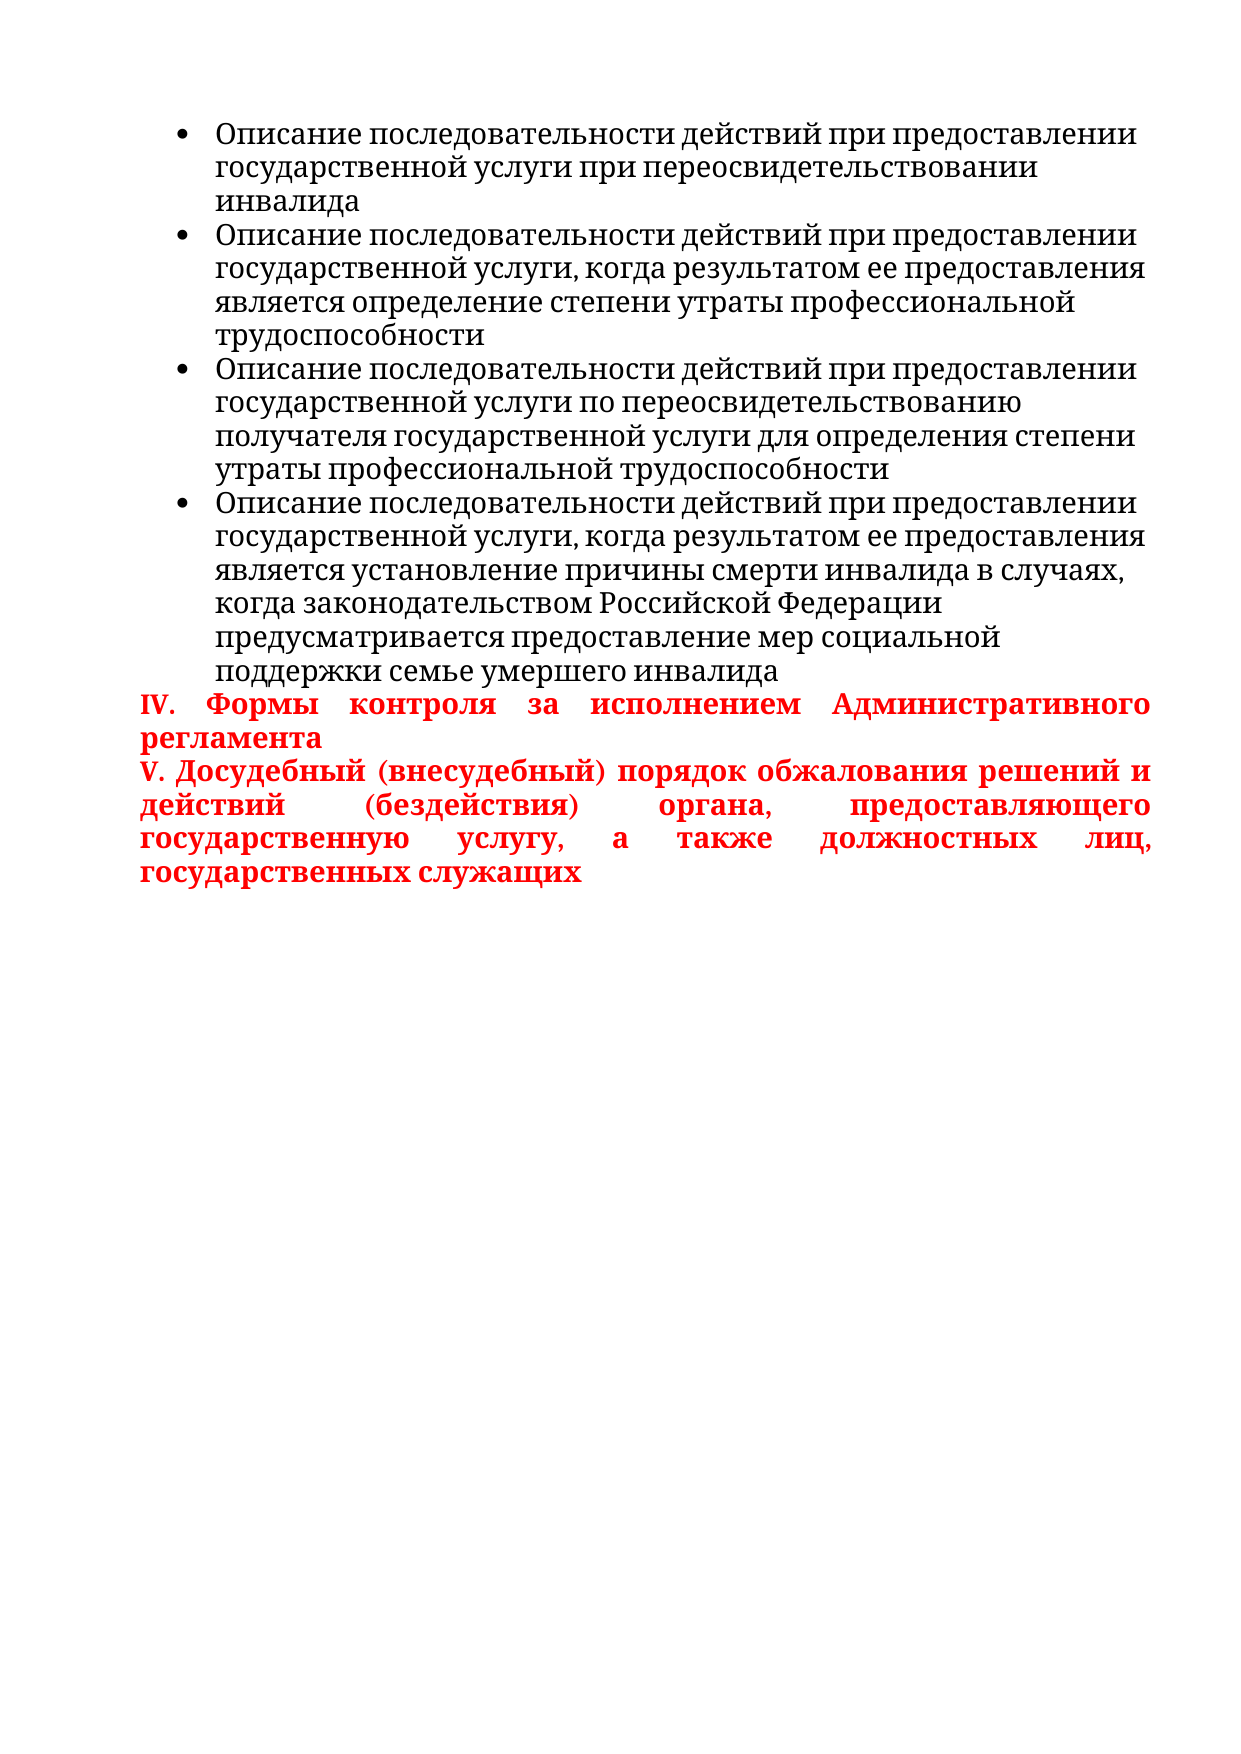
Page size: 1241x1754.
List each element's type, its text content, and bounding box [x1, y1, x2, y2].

text IV. Формы контроля за исполнением Административного регламента [140, 688, 1152, 755]
text V. Досудебный (внесудебный) порядок обжалования решений и действий (бездействия) органа, предоставляющего государственную услугу, а также должностных лиц, государственных служащих [140, 755, 1152, 889]
list Описание последовательности действий при предоставлении государственной услуги, когда результатом ее предоставления является установление причины смерти инвалида в случаях, когда законодательством Российской Федерации предусматривается предоставление мер социальной поддержки семье умершего инвалида [177, 487, 1152, 688]
list Описание последовательности действий при предоставлении государственной услуги по переосвидетельствованию получателя государственной услуги для определения степени утраты профессиональной трудоспособности [177, 353, 1152, 487]
list Описание последовательности действий при предоставлении государственной услуги, когда результатом ее предоставления является определение степени утраты профессиональной трудоспособности [177, 219, 1152, 353]
list Описание последовательности действий при предоставлении государственной услуги при переосвидетельствовании инвалида [177, 118, 1152, 219]
